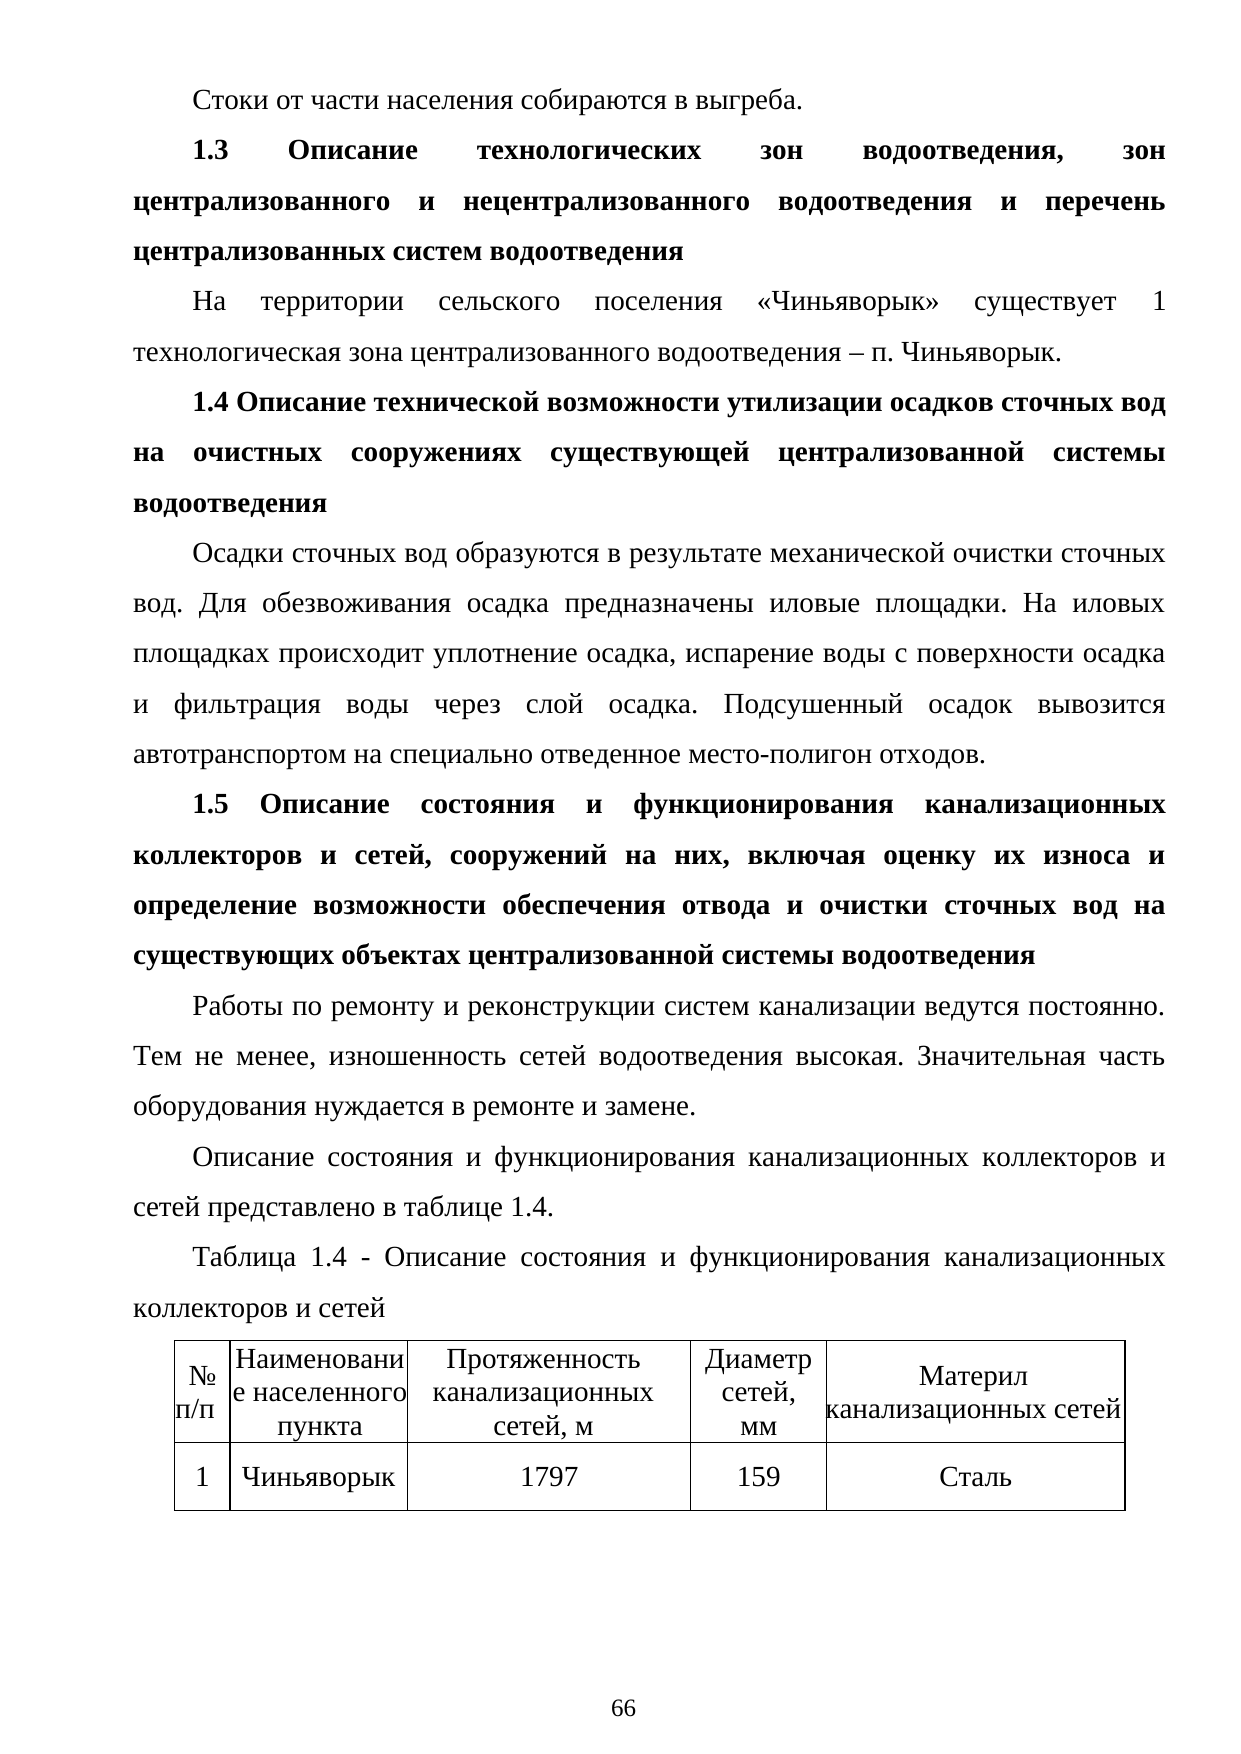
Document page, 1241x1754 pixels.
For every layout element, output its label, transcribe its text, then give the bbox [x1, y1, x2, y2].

text На территории сельского поселения «Чиньяворык» существует 1 технологическая зона централизованного водоотведения – п. Чиньяворык. [133, 283, 1166, 367]
table_cell 1 [175, 1443, 229, 1510]
text Осадки сточных вод образуются в результате механической очистки сточных вод. Для обезвоживания осадка предназначены иловые площадки. На иловых площадках происходит уплотнение осадка, испарение воды с поверхности осадка и фильтрация воды через слой осадка. Подсушенный осадок вывозится автотранспортом на специально отведенное место-полигон отходов. [133, 535, 1166, 770]
table_header № п/п [175, 1341, 229, 1442]
text Таблица 1.4 - Описание состояния и функционирования канализационных коллекторов и сетей [133, 1239, 1166, 1323]
subtitle 1.4 Описание технической возможности утилизации осадков сточных вод на очистных сооружениях существующей централизованной системы водоотведения [133, 384, 1166, 518]
table_header Наименование населенного пункта [231, 1341, 407, 1442]
table_cell 1797 [408, 1443, 690, 1510]
subtitle 1.3 Описание технологических зон водоотведения, зон централизованного и нецентрализованного водоотведения и перечень централизованных систем водоотведения [133, 132, 1166, 267]
table_header Протяженность канализационных сетей, м [408, 1341, 690, 1442]
table_header Диаметр сетей, мм [691, 1341, 826, 1442]
table_cell Чиньяворык [231, 1443, 407, 1510]
text Описание состояния и функционирования канализационных коллекторов и сетей представлено в таблице 1.4. [133, 1139, 1166, 1223]
table_header Материл канализационных сетей [827, 1341, 1124, 1442]
table_cell Сталь [827, 1443, 1124, 1510]
text Стоки от части населения собираются в выгреба. [133, 82, 1166, 116]
table_cell 159 [691, 1443, 826, 1510]
text Работы по ремонту и реконструкции систем канализации ведутся постоянно. Тем не менее, изношенность сетей водоотведения высокая. Значительная часть оборудования нуждается в ремонте и замене. [133, 988, 1166, 1122]
subtitle 1.5 Описание состояния и функционирования канализационных коллекторов и сетей, сооружений на них, включая оценку их износа и определение возможности обеспечения отвода и очистки сточных вод на существующих объектах централизованной системы водоотведения [133, 787, 1166, 971]
